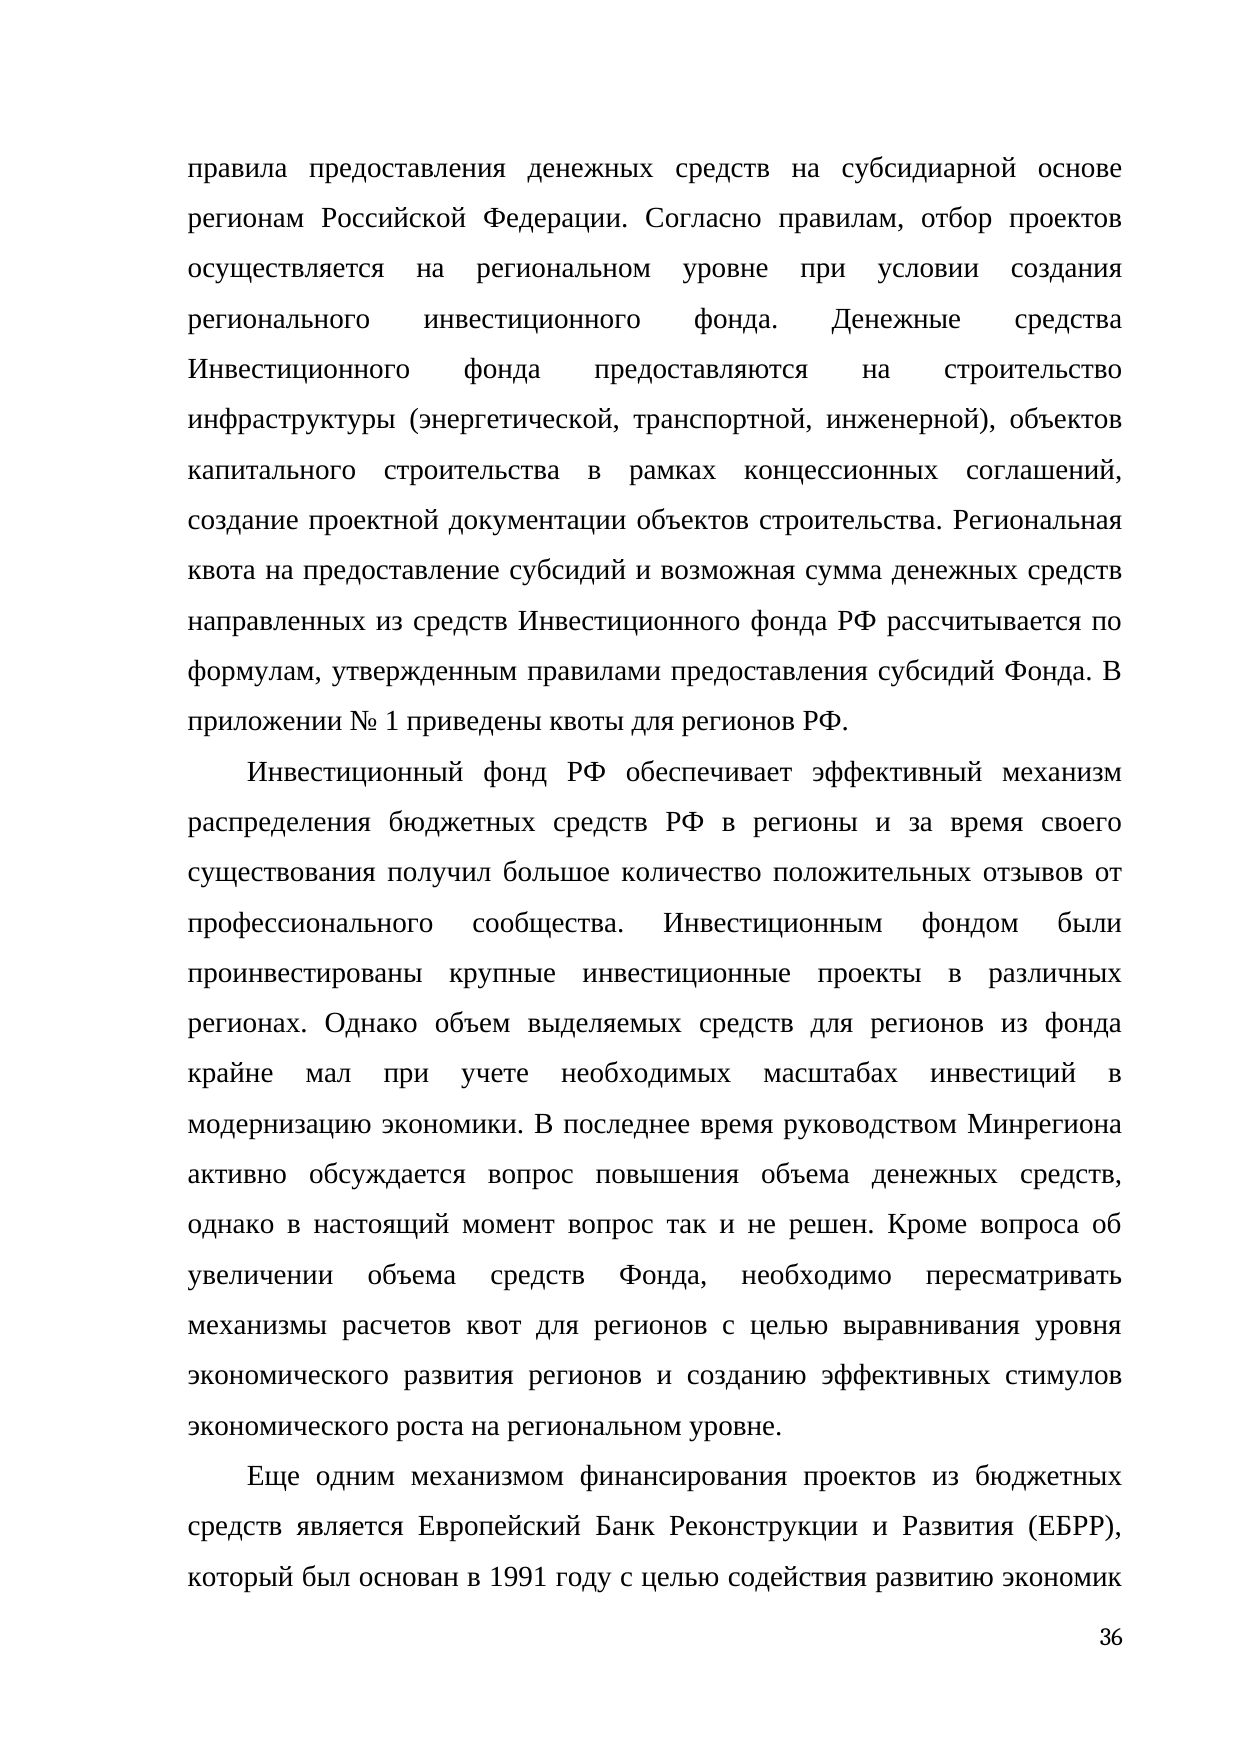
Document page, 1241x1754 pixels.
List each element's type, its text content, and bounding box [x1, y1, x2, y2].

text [187, 1458, 1123, 1592]
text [187, 150, 1123, 737]
text Инвестиционный фонд РФ обеспечивает эффективный механизм распределения бюджетных средств РФ в регионы и за время своего существования получил большое количество положительных отзывов от профессионального сообщества. Инвестиционным фондом были проинвестированы крупные инвестиционные проекты в различных регионах. Однако объем выделяемых средств для регионов из фонда крайне мал при учете необходимых масштабах инвестиций в модернизацию экономики. В последнее время руководством Минрегиона активно обсуждается вопрос повышения объема денежных средств, однако в настоящий момент вопрос так и не решен. Кроме вопроса об увеличении объема средств Фонда, необходимо пересматривать механизмы расчетов квот для регионов с целью выравнивания уровня экономического развития регионов и созданию эффективных стимулов экономического роста на региональном уровне. [187, 754, 1123, 1441]
